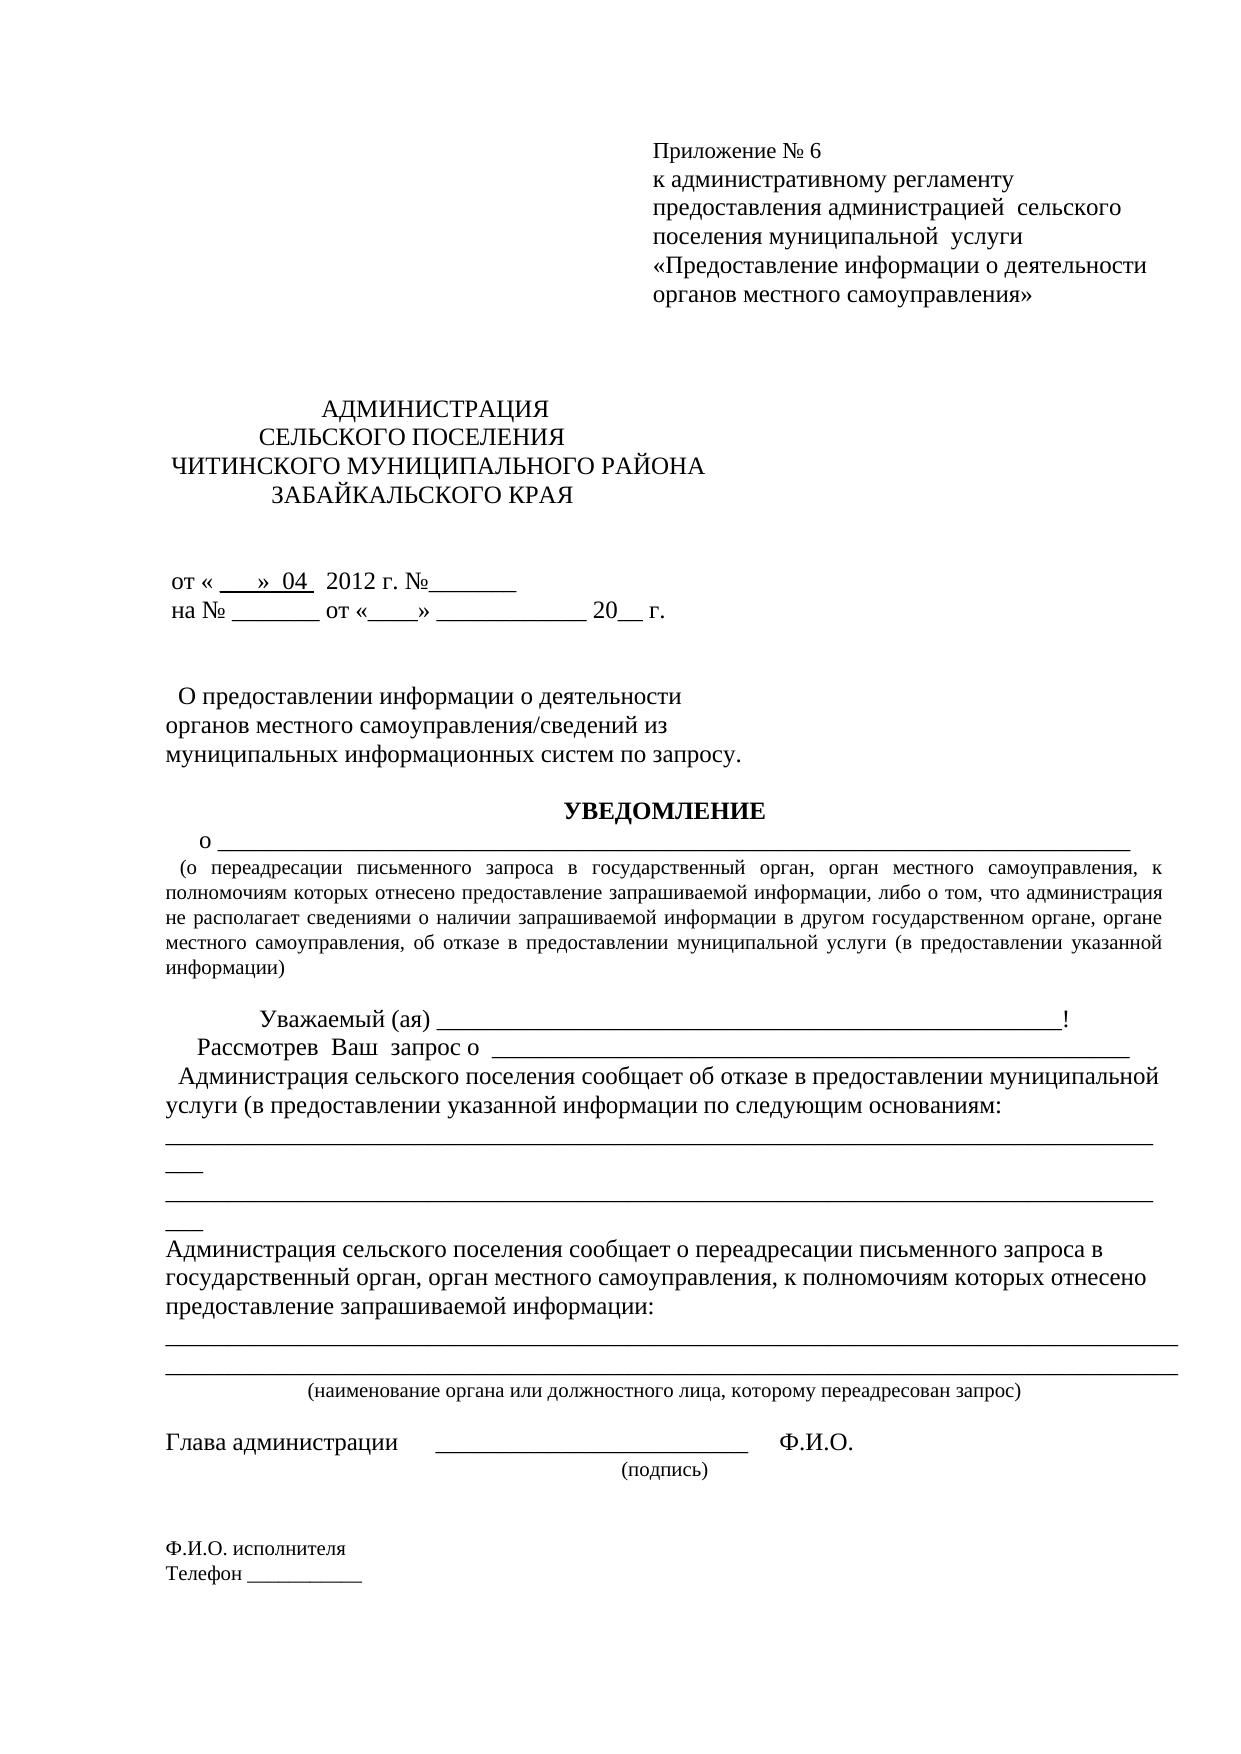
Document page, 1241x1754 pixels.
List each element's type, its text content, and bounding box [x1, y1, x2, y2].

text __________________________________________________________________________________ [165, 1176, 1163, 1234]
text Приложение № 6 [653, 137, 1163, 164]
text Уважаемый (ая) __________________________________________________! [165, 1004, 1163, 1032]
text о _________________________________________________________________________ [165, 825, 1163, 854]
text (подпись) [165, 1456, 1163, 1481]
text _________________________________________________________________________________ _________________________________________________________________________________ [165, 1320, 1193, 1377]
text Телефон ___________ [165, 1560, 1163, 1585]
text органов местного самоуправления/сведений из [165, 710, 1163, 739]
text на № _______ от «____» ____________ 20__ г. [171, 595, 1163, 624]
text ЧИТИНского муниципального РАйона [171, 451, 1163, 480]
text (наименование органа или должностного лица, которому переадресован запрос) [165, 1377, 1163, 1402]
text УВЕДОМЛЕНИЕ [165, 796, 1163, 825]
text Рассмотрев Ваш запрос о ___________________________________________________ [165, 1032, 1163, 1061]
text от « _ » 04 . №_______ [171, 566, 1163, 595]
text Администрация сельского поселения сообщает об отказе в предоставлении муниципальной услуги (в предоставлении указанной информации по следующим основаниям: __________________________________________________________________________________ [165, 1061, 1163, 1176]
text ЗАБАйКАЛЬСКОГО КРАЯ [171, 480, 1163, 509]
text муниципальных информационных систем по запросу. [165, 739, 1163, 767]
text АДМИНИСТРАЦИЯ [171, 394, 1163, 422]
text (о переадресации письменного запроса в государственный орган, орган местного самоуправления, к полномочиям которых отнесено предоставление запрашиваемой информации, либо о том, что администрация не располагает сведениями о наличии запрашиваемой информации в другом государственном органе, органе местного самоуправления, об отказе в предоставлении муниципальной услуги (в предоставлении указанной информации) [165, 854, 1163, 979]
text СЕЛЬСКОГО ПОСЕЛЕНИЯ [171, 422, 1163, 451]
text Ф.И.О. исполнителя [165, 1535, 1163, 1560]
text Глава администрации _________________________ Ф.И.О. [165, 1427, 1163, 1456]
text Администрация сельского поселения сообщает о переадресации письменного запроса в государственный орган, орган местного самоуправления, к полномочиям которых отнесено предоставление запрашиваемой информации: [165, 1234, 1193, 1320]
text О предоставлении информации о деятельности [165, 681, 1163, 710]
text к административному регламенту предоставления администрацией сельского поселения муниципальной услуги «Предоставление информации о деятельности органов местного самоуправления» [653, 164, 1163, 307]
